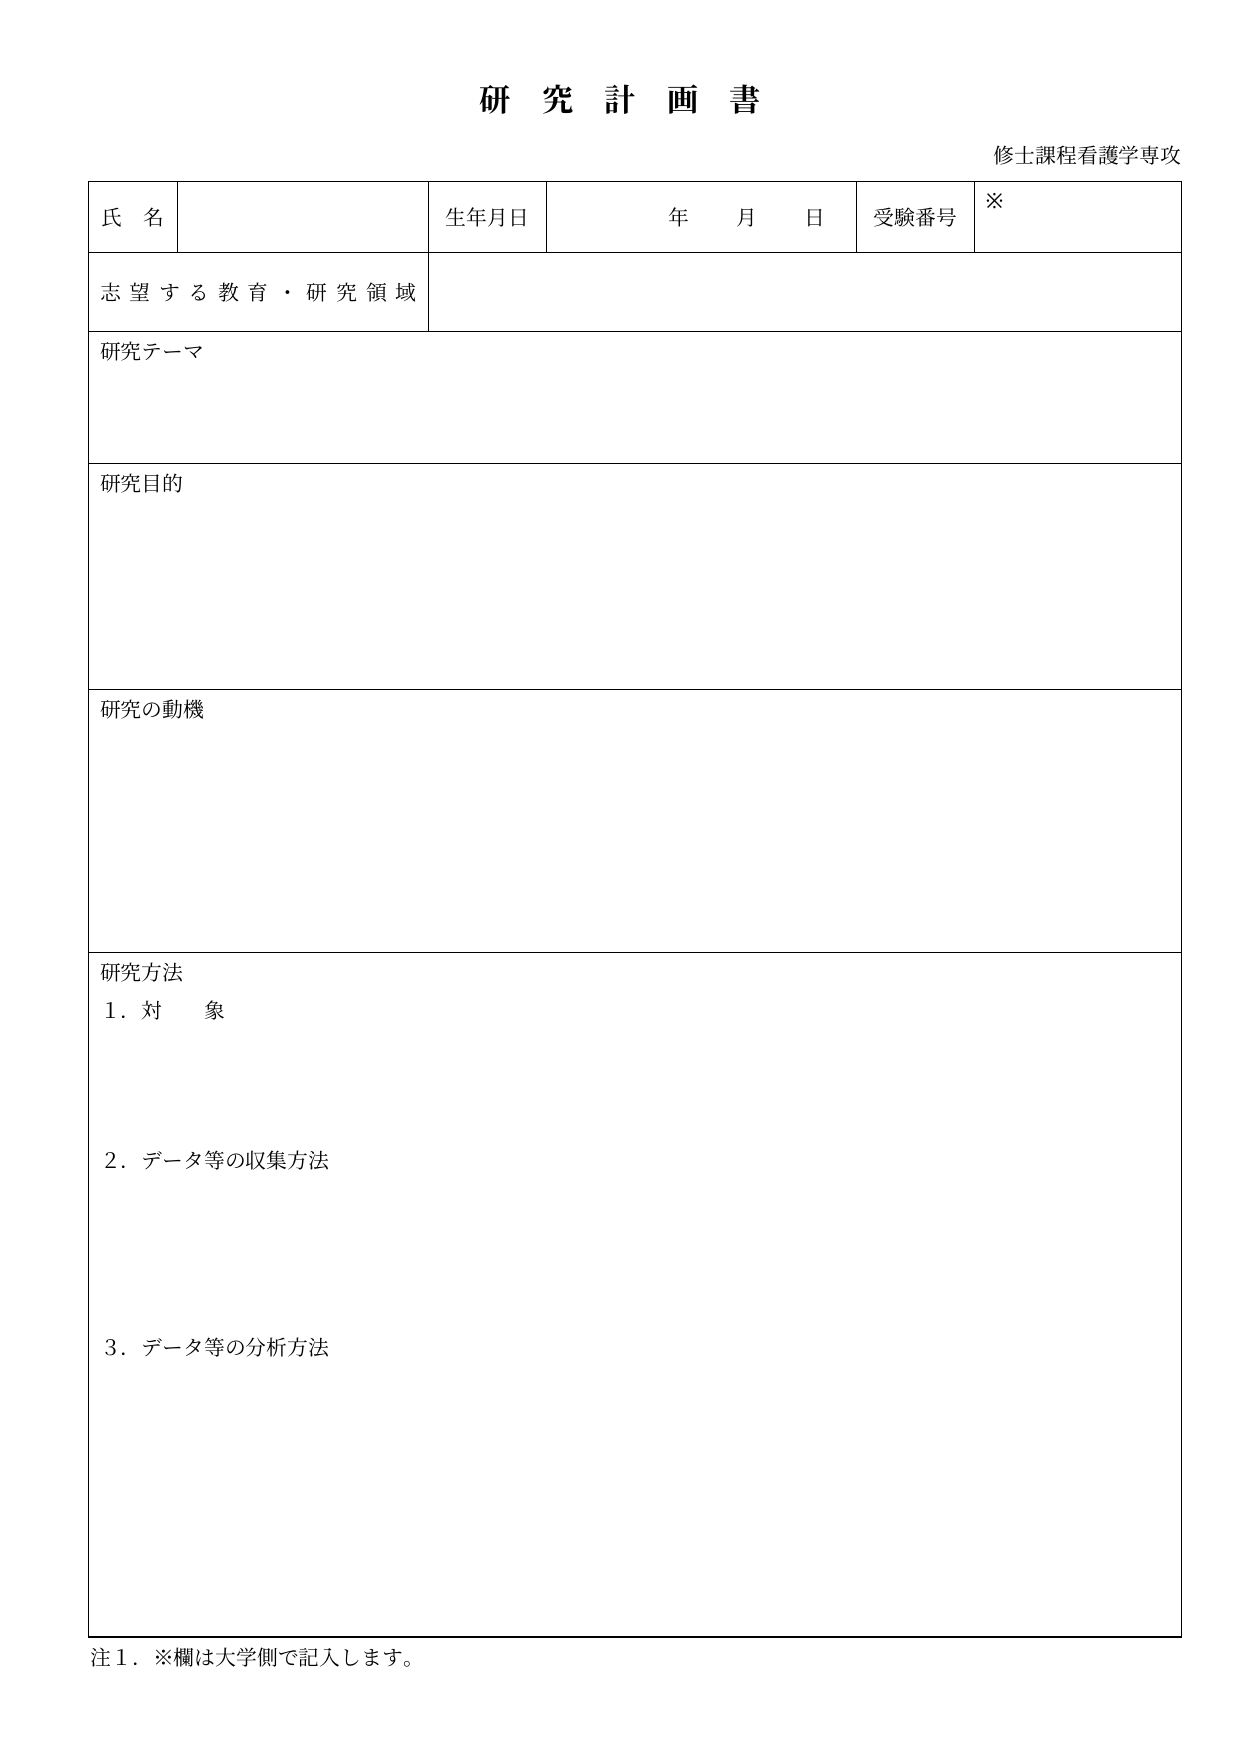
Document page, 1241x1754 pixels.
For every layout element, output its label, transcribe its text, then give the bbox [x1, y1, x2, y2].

text 修士課程看護学専攻 [59, 136, 1181, 173]
table_header ※ [975, 182, 1181, 252]
table_cell 研究方法 １．対 象 ２．データ等の収集方法 ３．データ等の分析方法 [89, 953, 1181, 1636]
table_cell 研究の動機 [89, 690, 1181, 952]
table_header 受験番号 [857, 182, 974, 252]
table_header [178, 182, 428, 252]
text 研 究 計 画 書 [59, 61, 1181, 136]
table_cell 研究テーマ [89, 332, 1181, 462]
table_header 氏 名 [89, 182, 177, 252]
table_header [547, 182, 605, 252]
text 注１．※欄は大学側で記入します。 [59, 1637, 1181, 1675]
table_cell 志望する教育・研究領域 [89, 253, 428, 331]
table_cell [429, 253, 1181, 331]
table_header 年 月 日 [605, 182, 856, 252]
table_cell 研究目的 [89, 464, 1181, 688]
table_header 生年月日 [429, 182, 546, 252]
